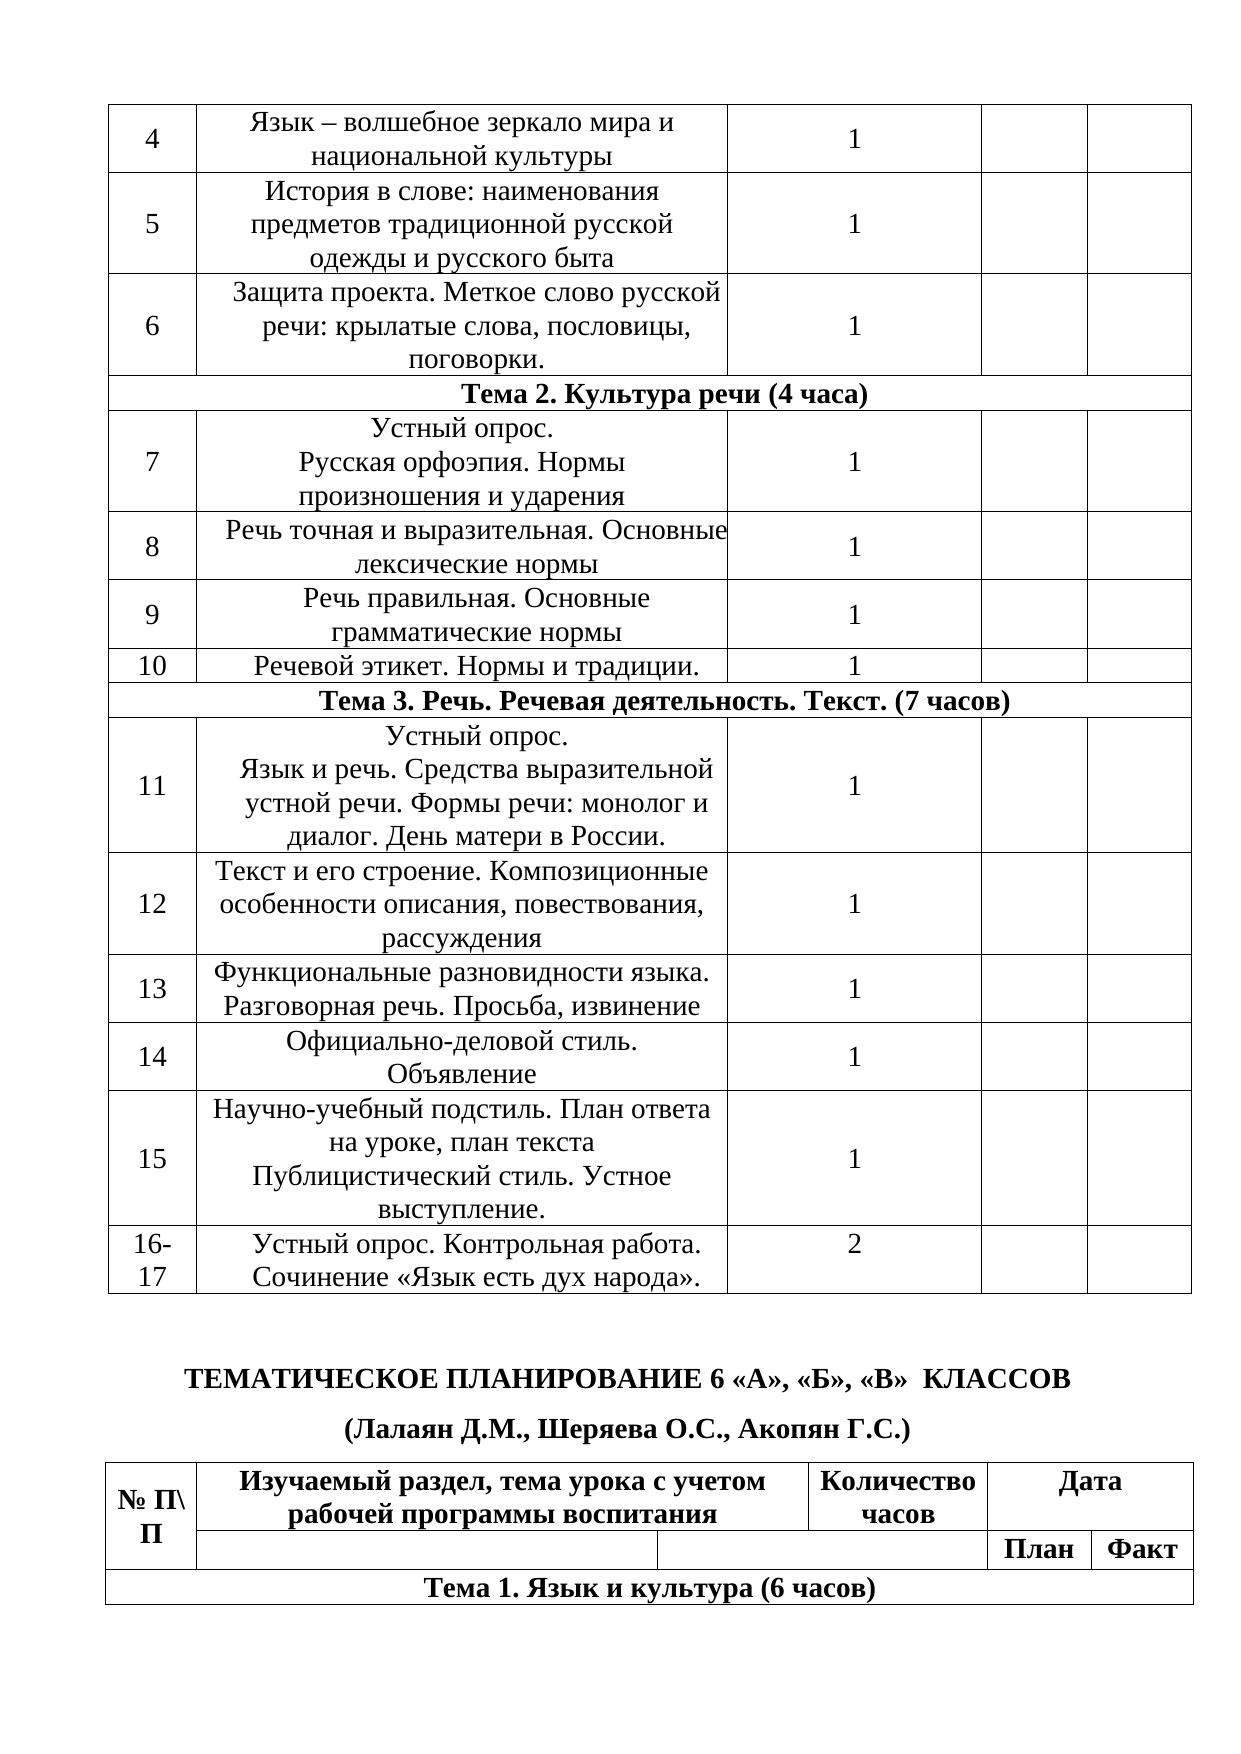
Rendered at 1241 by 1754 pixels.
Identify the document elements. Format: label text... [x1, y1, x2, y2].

table_cell Тема 3. Речь. Речевая деятельность. Текст. (7 часов) [109, 683, 1191, 717]
table_cell План [988, 1531, 1091, 1569]
table_cell [197, 1531, 657, 1569]
table_cell Устный опрос. Контрольная работа. Сочинение «Язык есть дух народа». [197, 1226, 727, 1293]
table_cell 14 [109, 1023, 196, 1090]
table_cell [982, 1226, 1087, 1293]
table_cell Защита проекта. Меткое слово русской речи: крылатые слова, пословицы, поговорки. [197, 274, 727, 375]
table_cell [1088, 1226, 1191, 1293]
table_cell 1 [728, 853, 981, 953]
table_cell 13 [109, 955, 196, 1022]
table_header Дата [988, 1463, 1193, 1530]
table_cell 7 [109, 411, 196, 511]
table_cell [982, 955, 1087, 1022]
table_cell [982, 105, 1087, 172]
table_cell Факт [1092, 1531, 1193, 1569]
table_cell 5 [109, 173, 196, 273]
table_cell [982, 173, 1087, 273]
table_cell 15 [109, 1091, 196, 1225]
table_cell [1088, 1023, 1191, 1090]
table_cell [982, 411, 1087, 511]
table_cell 1 [728, 955, 981, 1022]
table_cell [982, 580, 1087, 647]
table_cell 1 [728, 649, 981, 682]
table_cell Тема 2. Культура речи (4 часа) [109, 376, 1191, 409]
table_cell Речь правильная. Основные грамматические нормы [197, 580, 727, 647]
table_cell [1088, 649, 1191, 682]
table_cell Тема 1. Язык и культура (6 часов) [106, 1570, 1193, 1603]
table_cell Язык – волшебное зеркало мира и национальной культуры [197, 105, 727, 172]
table_cell [982, 649, 1087, 682]
table_cell [982, 512, 1087, 579]
table_cell 1 [728, 411, 981, 511]
table_cell [1088, 173, 1191, 273]
table_cell 4 [109, 105, 196, 172]
table_cell [1088, 718, 1191, 852]
table_cell [1088, 853, 1191, 953]
table_cell Устный опрос. Язык и речь. Средства выразительной устной речи. Формы речи: монолог и диалог. День матери в России. [197, 718, 727, 852]
table_cell 6 [109, 274, 196, 375]
table_cell 1 [728, 512, 981, 579]
table_cell [1088, 411, 1191, 511]
table_cell [982, 718, 1087, 852]
table_cell 11 [109, 718, 196, 852]
text (Лалаян Д.М., Шеряева О.С., Акопян Г.С.) [103, 1411, 1152, 1445]
table_cell 2 [728, 1226, 981, 1293]
table_cell 10 [109, 649, 196, 682]
table_header Изучаемый раздел, тема урока с учетом рабочей программы воспитания [197, 1463, 808, 1530]
table_cell Текст и его строение. Композиционные особенности описания, повествования, рассуждения [197, 853, 727, 953]
table_cell [982, 853, 1087, 953]
table_cell 8 [109, 512, 196, 579]
table_cell [1088, 105, 1191, 172]
table_cell 9 [109, 580, 196, 647]
table_cell 1 [728, 1023, 981, 1090]
table_cell Официально-деловой стиль. Объявление [197, 1023, 727, 1090]
table_cell 1 [728, 580, 981, 647]
table_header Количество часов [809, 1463, 987, 1530]
text ТЕМАТИЧЕСКОЕ ПЛАНИРОВАНИЕ 6 «А», «Б», «В» КЛАССОВ [103, 1361, 1152, 1395]
table_cell Устный опрос. Русская орфоэпия. Нормы произношения и ударения [197, 411, 727, 511]
table_cell [1088, 1091, 1191, 1225]
table_cell 12 [109, 853, 196, 953]
table_cell [982, 1091, 1087, 1225]
table_cell 16-17 [109, 1226, 196, 1293]
table_cell [658, 1531, 987, 1569]
table_cell [982, 274, 1087, 375]
table_cell 1 [728, 173, 981, 273]
table_cell История в слове: наименования предметов традиционной русской одежды и русского быта [197, 173, 727, 273]
table_cell Речь точная и выразительная. Основные лексические нормы [197, 512, 727, 579]
table_cell 1 [728, 718, 981, 852]
table_cell [1088, 274, 1191, 375]
table_cell [1088, 580, 1191, 647]
table_cell Речевой этикет. Нормы и традиции. [197, 649, 727, 682]
table_cell 1 [728, 1091, 981, 1225]
table_cell [982, 1023, 1087, 1090]
table_cell Функциональные разновидности языка. Разговорная речь. Просьба, извинение [197, 955, 727, 1022]
table_cell Научно-учебный подстиль. План ответа на уроке, план текста Публицистический стиль. Устное выступление. [197, 1091, 727, 1225]
table_cell [1088, 955, 1191, 1022]
table_cell [1088, 512, 1191, 579]
table_cell 1 [728, 105, 981, 172]
table_header № П\П [106, 1463, 196, 1569]
table_cell 1 [728, 274, 981, 375]
